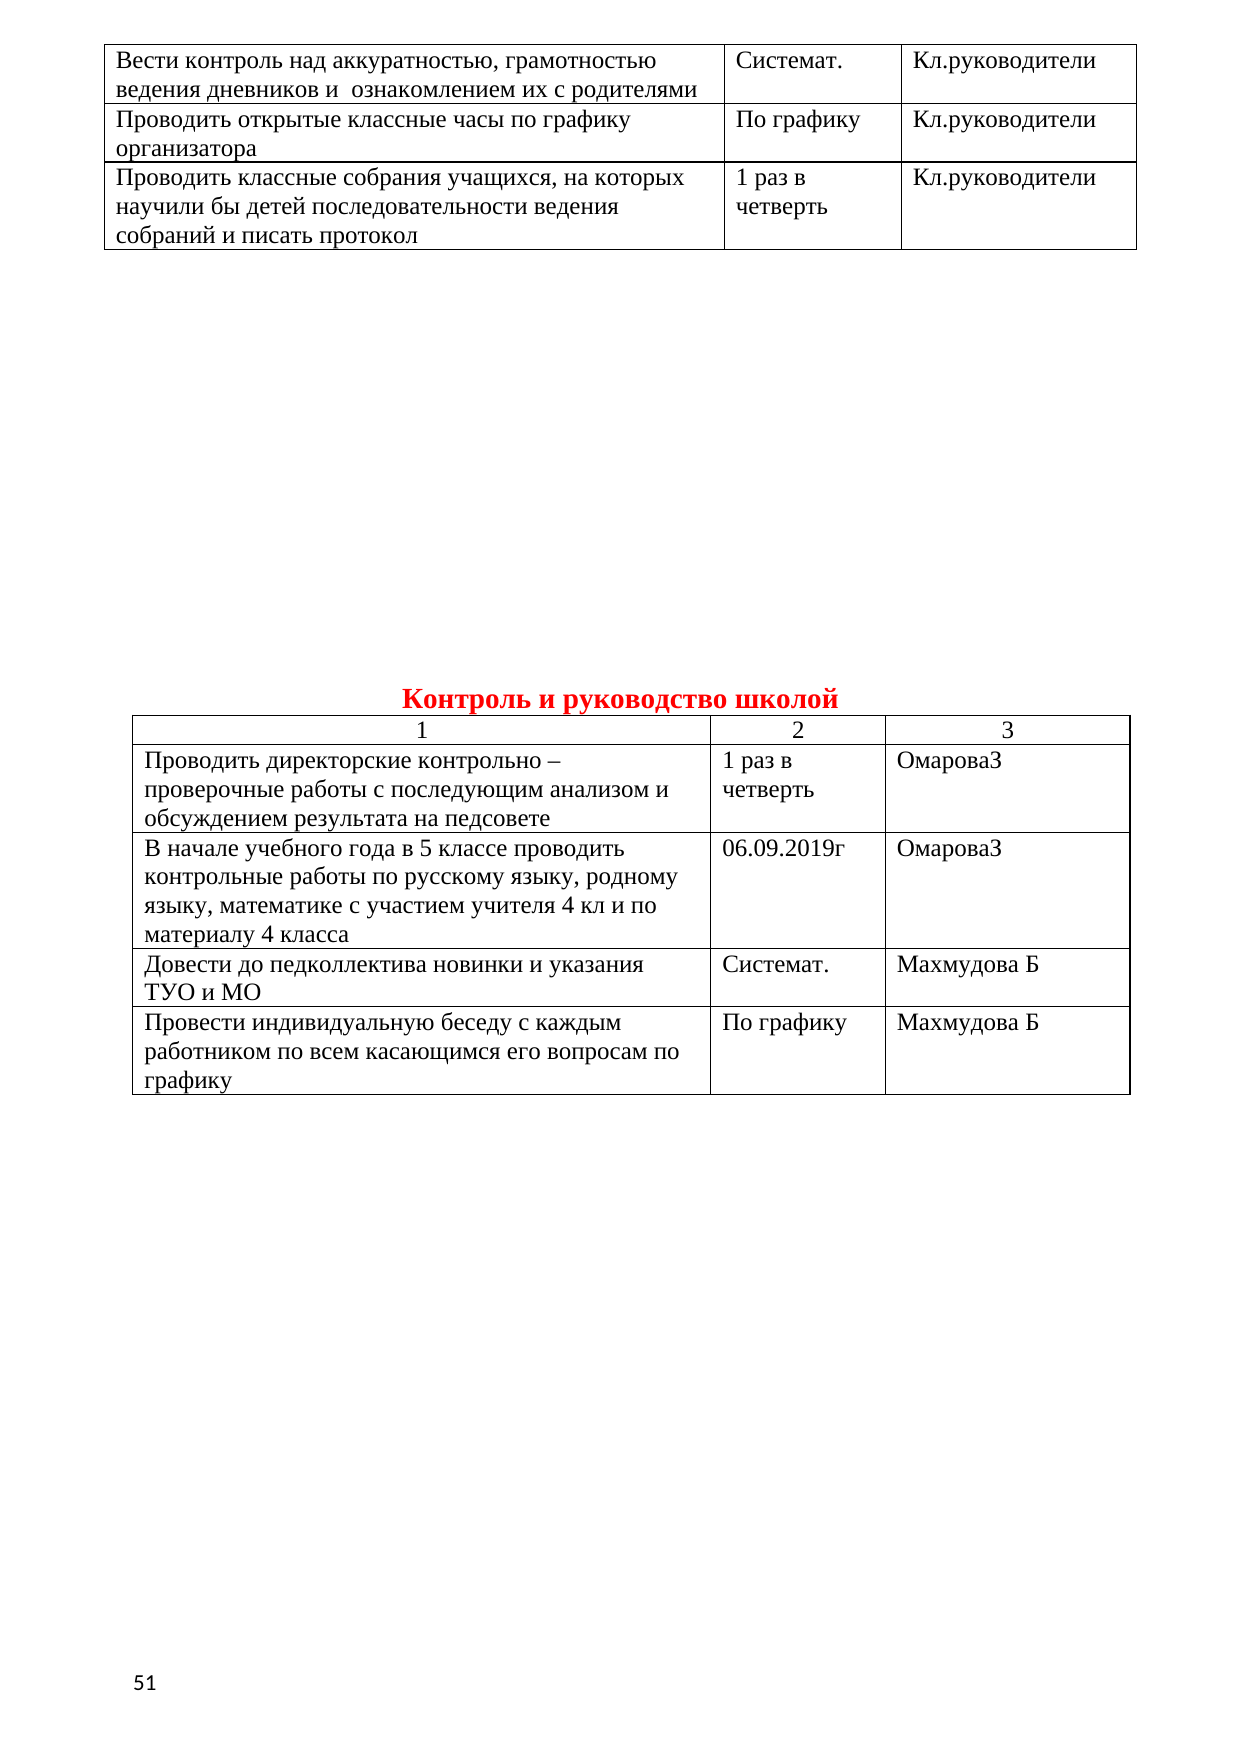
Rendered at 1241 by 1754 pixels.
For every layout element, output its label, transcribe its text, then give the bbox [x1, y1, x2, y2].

table_cell По графику [711, 1007, 885, 1093]
table_cell 06.09.2019г [711, 833, 885, 948]
table_cell Системат. [711, 949, 885, 1006]
table_cell 1 раз в четверть [711, 745, 885, 832]
table_cell В начале учебного года в 5 классе проводить контрольные работы по русскому языку, родному языку, математике с участием учителя 4 кл и по материалу 4 класса [133, 833, 710, 948]
table_cell Довести до педколлектива новинки и указания ТУО и МО [133, 949, 710, 1006]
table_cell Провести индивидуальную беседу с каждым работником по всем касающимся его вопросам по графику [133, 1007, 710, 1093]
table_cell Системат. [725, 45, 901, 103]
table_header 1 [133, 716, 710, 744]
table_cell Кл.руководители [902, 104, 1136, 161]
table_header 3 [886, 716, 1129, 744]
table_cell Махмудова Б [886, 1007, 1129, 1093]
table_cell Вести контроль над аккуратностью, грамотностью ведения дневников и ознакомлением их с родителями [105, 45, 724, 103]
table_cell По графику [725, 104, 901, 161]
table_cell Проводить классные собрания учащихся, на которых научили бы детей последовательности ведения собраний и писать протокол [105, 163, 724, 249]
table_cell Проводить директорские контрольно – проверочные работы с последующим анализом и обсуждением результата на педсовете [133, 745, 710, 832]
text Контроль и руководство школой [133, 681, 1107, 714]
table_cell Кл.руководители [902, 163, 1136, 249]
table_cell 1 раз в четверть [725, 163, 901, 249]
table_cell ОмароваЗ [886, 745, 1129, 832]
table_header 2 [711, 716, 885, 744]
table_cell ОмароваЗ [886, 833, 1129, 948]
table_cell Проводить открытые классные часы по графику организатора [105, 104, 724, 161]
table_cell Махмудова Б [886, 949, 1129, 1006]
table_cell Кл.руководители [902, 45, 1136, 103]
